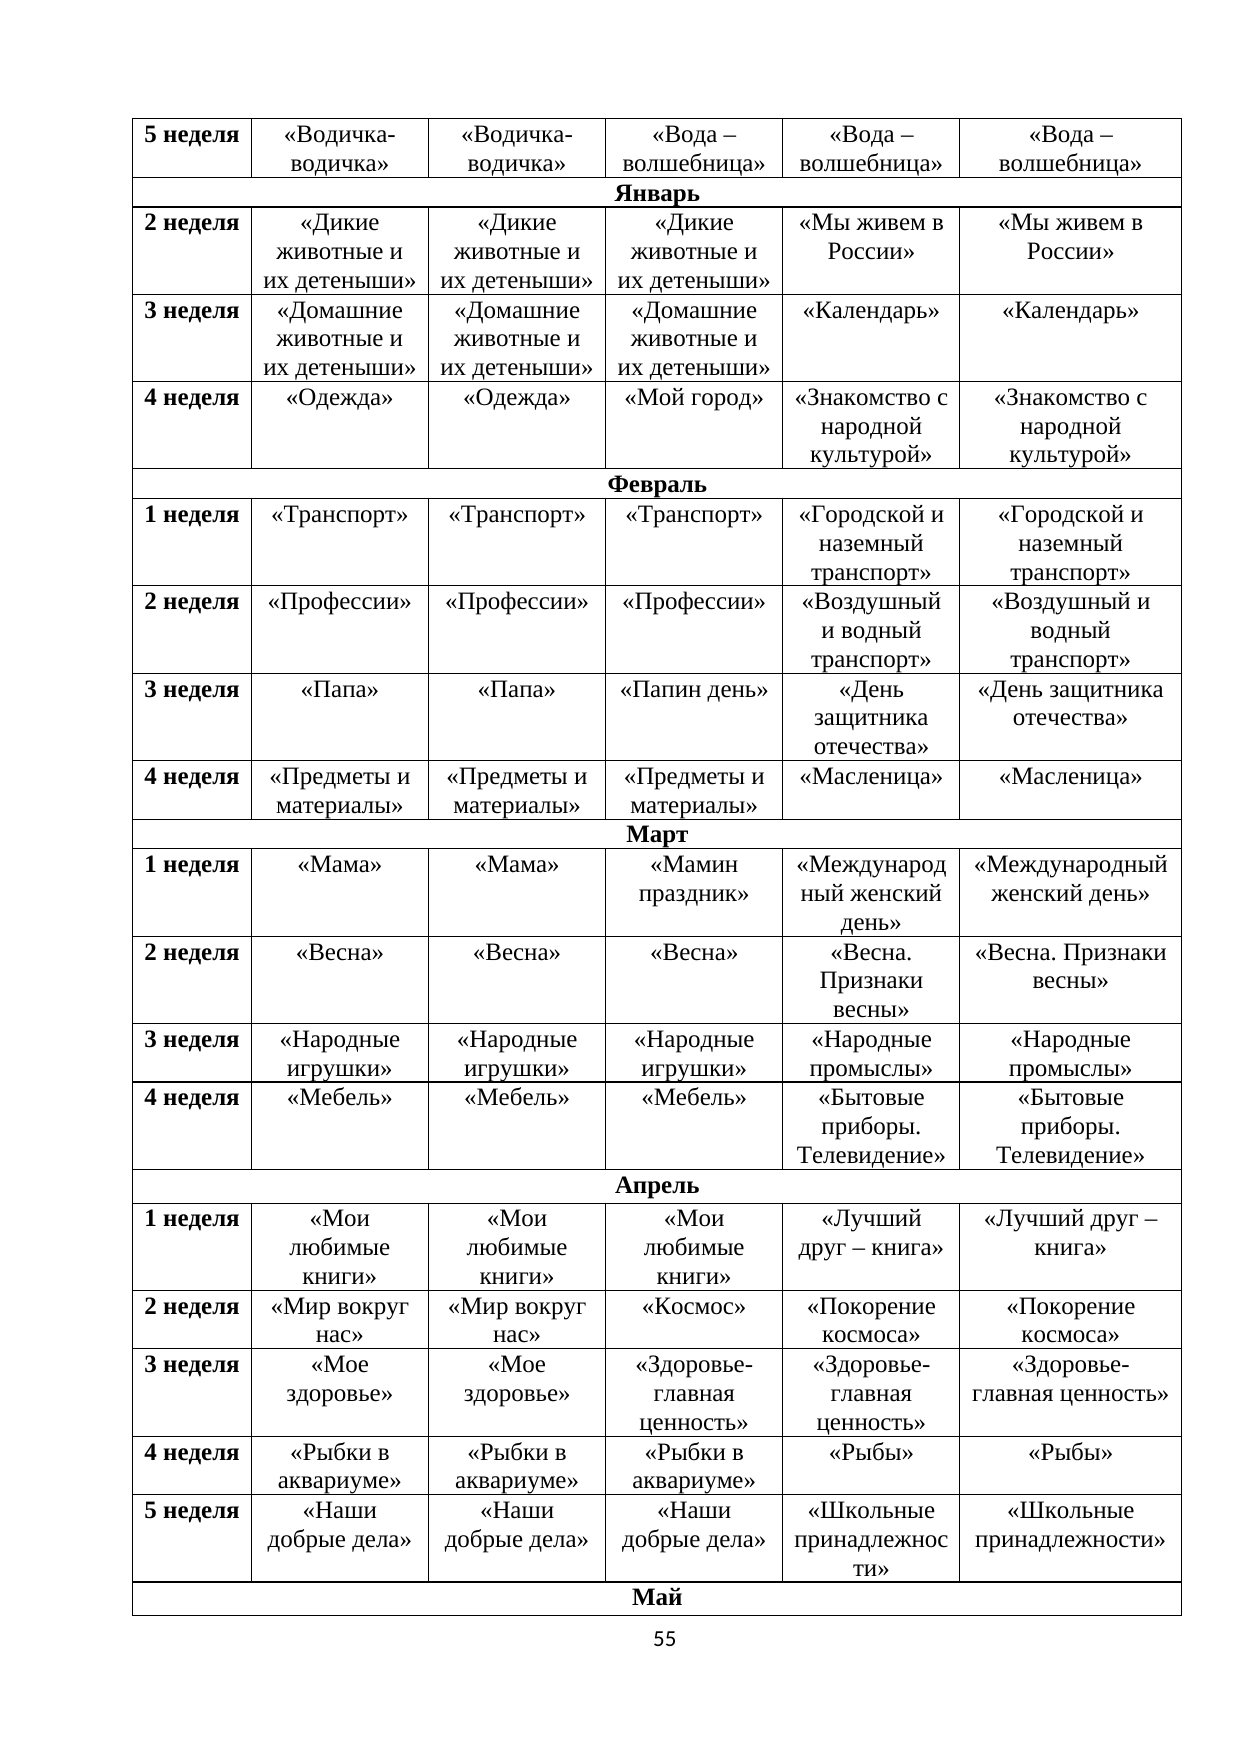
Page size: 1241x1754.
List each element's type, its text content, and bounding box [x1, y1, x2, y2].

table_cell «День защитника отечества» [783, 674, 959, 760]
table_cell «Транспорт» [606, 499, 782, 585]
table_cell «Знакомство с народной культурой» [783, 382, 959, 468]
table_cell «Мой город» [606, 382, 782, 468]
table_cell «Воздушный и водный транспорт» [783, 586, 959, 673]
table_cell «Лучший друг – книга» [960, 1204, 1181, 1290]
table_cell «Весна» [252, 937, 428, 1023]
table_cell «Мои любимые книги» [252, 1204, 428, 1290]
table_cell 1 неделя [133, 849, 251, 936]
table_cell «Здоровье-главная ценность» [783, 1349, 959, 1436]
table_cell «Дикие животные и их детеныши» [429, 208, 605, 294]
table_cell Май [133, 1583, 1181, 1615]
table_cell «Домашние животные и их детеныши» [429, 295, 605, 381]
table_cell «Водичка- водичка» [429, 119, 605, 177]
table_cell «Школьные принадлежности» [783, 1495, 959, 1581]
table_cell «Транспорт» [429, 499, 605, 585]
table_cell «Мои любимые книги» [606, 1204, 782, 1290]
table_cell Январь [133, 178, 1181, 206]
table_cell «Одежда» [429, 382, 605, 468]
table_cell «Городской и наземный транспорт» [960, 499, 1181, 585]
table_cell «Рыбы» [960, 1437, 1181, 1494]
table_cell Апрель [133, 1170, 1181, 1202]
table_cell «Покорение космоса» [960, 1291, 1181, 1348]
table_cell «Народные промыслы» [783, 1024, 959, 1081]
table_cell «Папа» [252, 674, 428, 760]
table_cell 1 неделя [133, 499, 251, 585]
table_cell «Мебель» [252, 1083, 428, 1169]
table_cell «Дикие животные и их детеныши» [252, 208, 428, 294]
table_cell 5 неделя [133, 119, 251, 177]
table_cell «Школьные принадлежности» [960, 1495, 1181, 1581]
table_cell «Мебель» [606, 1083, 782, 1169]
table_cell «Весна» [429, 937, 605, 1023]
table_cell «Мама» [252, 849, 428, 936]
table_cell «Транспорт» [252, 499, 428, 585]
table_cell «Папа» [429, 674, 605, 760]
table_cell 2 неделя [133, 937, 251, 1023]
table_cell 4 неделя [133, 761, 251, 818]
table_cell «Домашние животные и их детеныши» [252, 295, 428, 381]
table_cell 2 неделя [133, 208, 251, 294]
table_cell «Предметы и материалы» [606, 761, 782, 818]
table_cell «Предметы и материалы» [252, 761, 428, 818]
table_cell «Мир вокруг нас» [252, 1291, 428, 1348]
table_cell «Вода – волшебница» [606, 119, 782, 177]
table_cell «Рыбы» [783, 1437, 959, 1494]
table_cell «Масленица» [960, 761, 1181, 818]
table_cell 3 неделя [133, 295, 251, 381]
table_cell 5 неделя [133, 1495, 251, 1581]
table_cell «Водичка- водичка» [252, 119, 428, 177]
table_cell «Мамин праздник» [606, 849, 782, 936]
table_cell «Домашние животные и их детеныши» [606, 295, 782, 381]
table_cell «Весна. Признаки весны» [783, 937, 959, 1023]
table_cell «Календарь» [783, 295, 959, 381]
table_cell 4 неделя [133, 1437, 251, 1494]
table_cell 1 неделя [133, 1204, 251, 1290]
table_cell «Международный женский день» [783, 849, 959, 936]
table_cell «Дикие животные и их детеныши» [606, 208, 782, 294]
table_cell «Бытовые приборы. Телевидение» [960, 1083, 1181, 1169]
table_cell 2 неделя [133, 1291, 251, 1348]
table_cell «Народные игрушки» [606, 1024, 782, 1081]
table_cell «Рыбки в аквариуме» [429, 1437, 605, 1494]
table_cell «Знакомство с народной культурой» [960, 382, 1181, 468]
table_cell «Весна. Признаки весны» [960, 937, 1181, 1023]
table_cell «Рыбки в аквариуме» [606, 1437, 782, 1494]
table_cell 3 неделя [133, 1349, 251, 1436]
table_cell 4 неделя [133, 1083, 251, 1169]
table_cell «Вода – волшебница» [960, 119, 1181, 177]
table_cell «Календарь» [960, 295, 1181, 381]
table_cell «Папин день» [606, 674, 782, 760]
table_cell «Мое здоровье» [429, 1349, 605, 1436]
table_cell 4 неделя [133, 382, 251, 468]
table_cell «Бытовые приборы. Телевидение» [783, 1083, 959, 1169]
table_cell «Профессии» [252, 586, 428, 673]
table_cell «Воздушный и водный транспорт» [960, 586, 1181, 673]
table_cell «Наши добрые дела» [252, 1495, 428, 1581]
table_cell 3 неделя [133, 1024, 251, 1081]
table_cell «Мебель» [429, 1083, 605, 1169]
table_cell «Профессии» [429, 586, 605, 673]
table_cell «Космос» [606, 1291, 782, 1348]
table_cell Февраль [133, 469, 1181, 498]
table_cell «Профессии» [606, 586, 782, 673]
table_cell «Мама» [429, 849, 605, 936]
table_cell 3 неделя [133, 674, 251, 760]
table_cell «Мои любимые книги» [429, 1204, 605, 1290]
table_cell «Весна» [606, 937, 782, 1023]
table_cell «Одежда» [252, 382, 428, 468]
table_cell «Мое здоровье» [252, 1349, 428, 1436]
table_cell «Народные промыслы» [960, 1024, 1181, 1081]
table_cell «Наши добрые дела» [606, 1495, 782, 1581]
table_cell 2 неделя [133, 586, 251, 673]
table_cell «Вода – волшебница» [783, 119, 959, 177]
table_cell «Наши добрые дела» [429, 1495, 605, 1581]
table_cell «Международный женский день» [960, 849, 1181, 936]
table_cell «Лучший друг – книга» [783, 1204, 959, 1290]
table_cell «Рыбки в аквариуме» [252, 1437, 428, 1494]
table_cell Март [133, 820, 1181, 848]
table_cell «Городской и наземный транспорт» [783, 499, 959, 585]
table_cell «Народные игрушки» [252, 1024, 428, 1081]
table_cell «День защитника отечества» [960, 674, 1181, 760]
table_cell «Мы живем в России» [960, 208, 1181, 294]
table_cell «Масленица» [783, 761, 959, 818]
table_cell «Предметы и материалы» [429, 761, 605, 818]
table_cell «Мы живем в России» [783, 208, 959, 294]
table_cell «Здоровье-главная ценность» [960, 1349, 1181, 1436]
table_cell «Народные игрушки» [429, 1024, 605, 1081]
table_cell «Здоровье-главная ценность» [606, 1349, 782, 1436]
table_cell «Покорение космоса» [783, 1291, 959, 1348]
table_cell «Мир вокруг нас» [429, 1291, 605, 1348]
